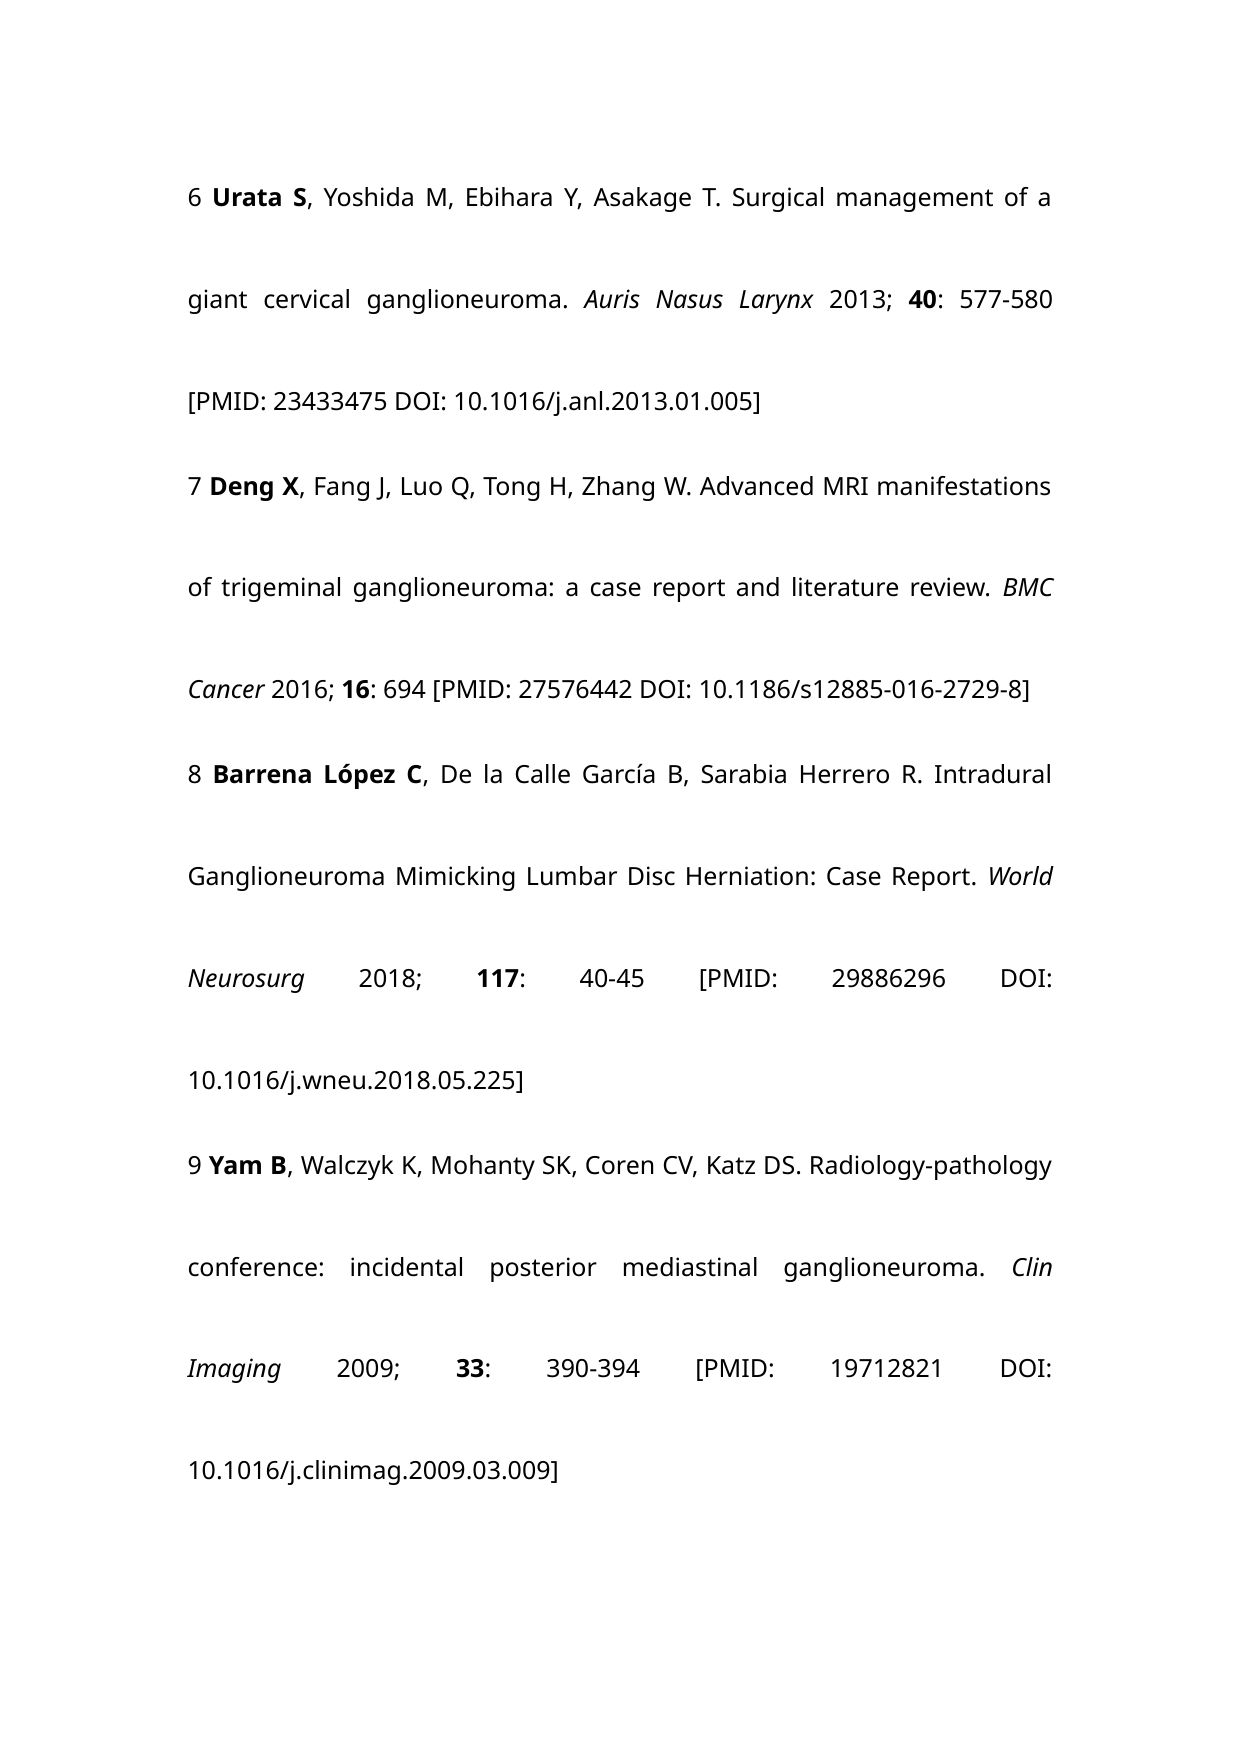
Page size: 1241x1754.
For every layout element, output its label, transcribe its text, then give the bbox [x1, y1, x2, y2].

text 8 Barrena López C, De la Calle García B, Sarabia Herrero R. Intradural Ganglioneuroma Mimicking Lumbar Disc Herniation: Case Report. World Neurosurg 2018; 117: 40-45 [PMID: 29886296 DOI: 10.1016/j.wneu.2018.05.225] [187, 740, 1053, 1113]
text 6 Urata S, Yoshida M, Ebihara Y, Asakage T. Surgical management of a giant cervical ganglioneuroma. Auris Nasus Larynx 2013; 40: 577-580 [PMID: 23433475 DOI: 10.1016/j.anl.2013.01.005] [187, 163, 1053, 434]
text 7 Deng X, Fang J, Luo Q, Tong H, Zhang W. Advanced MRI manifestations of trigeminal ganglioneuroma: a case report and literature review. BMC Cancer 2016; 16: 694 [PMID: 27576442 DOI: 10.1186/s12885-016-2729-8] [187, 451, 1053, 723]
text 9 Yam B, Walczyk K, Mohanty SK, Coren CV, Katz DS. Radiology-pathology conference: incidental posterior mediastinal ganglioneuroma. Clin Imaging 2009; 33: 390-394 [PMID: 19712821 DOI: 10.1016/j.clinimag.2009.03.009] [187, 1131, 1053, 1504]
